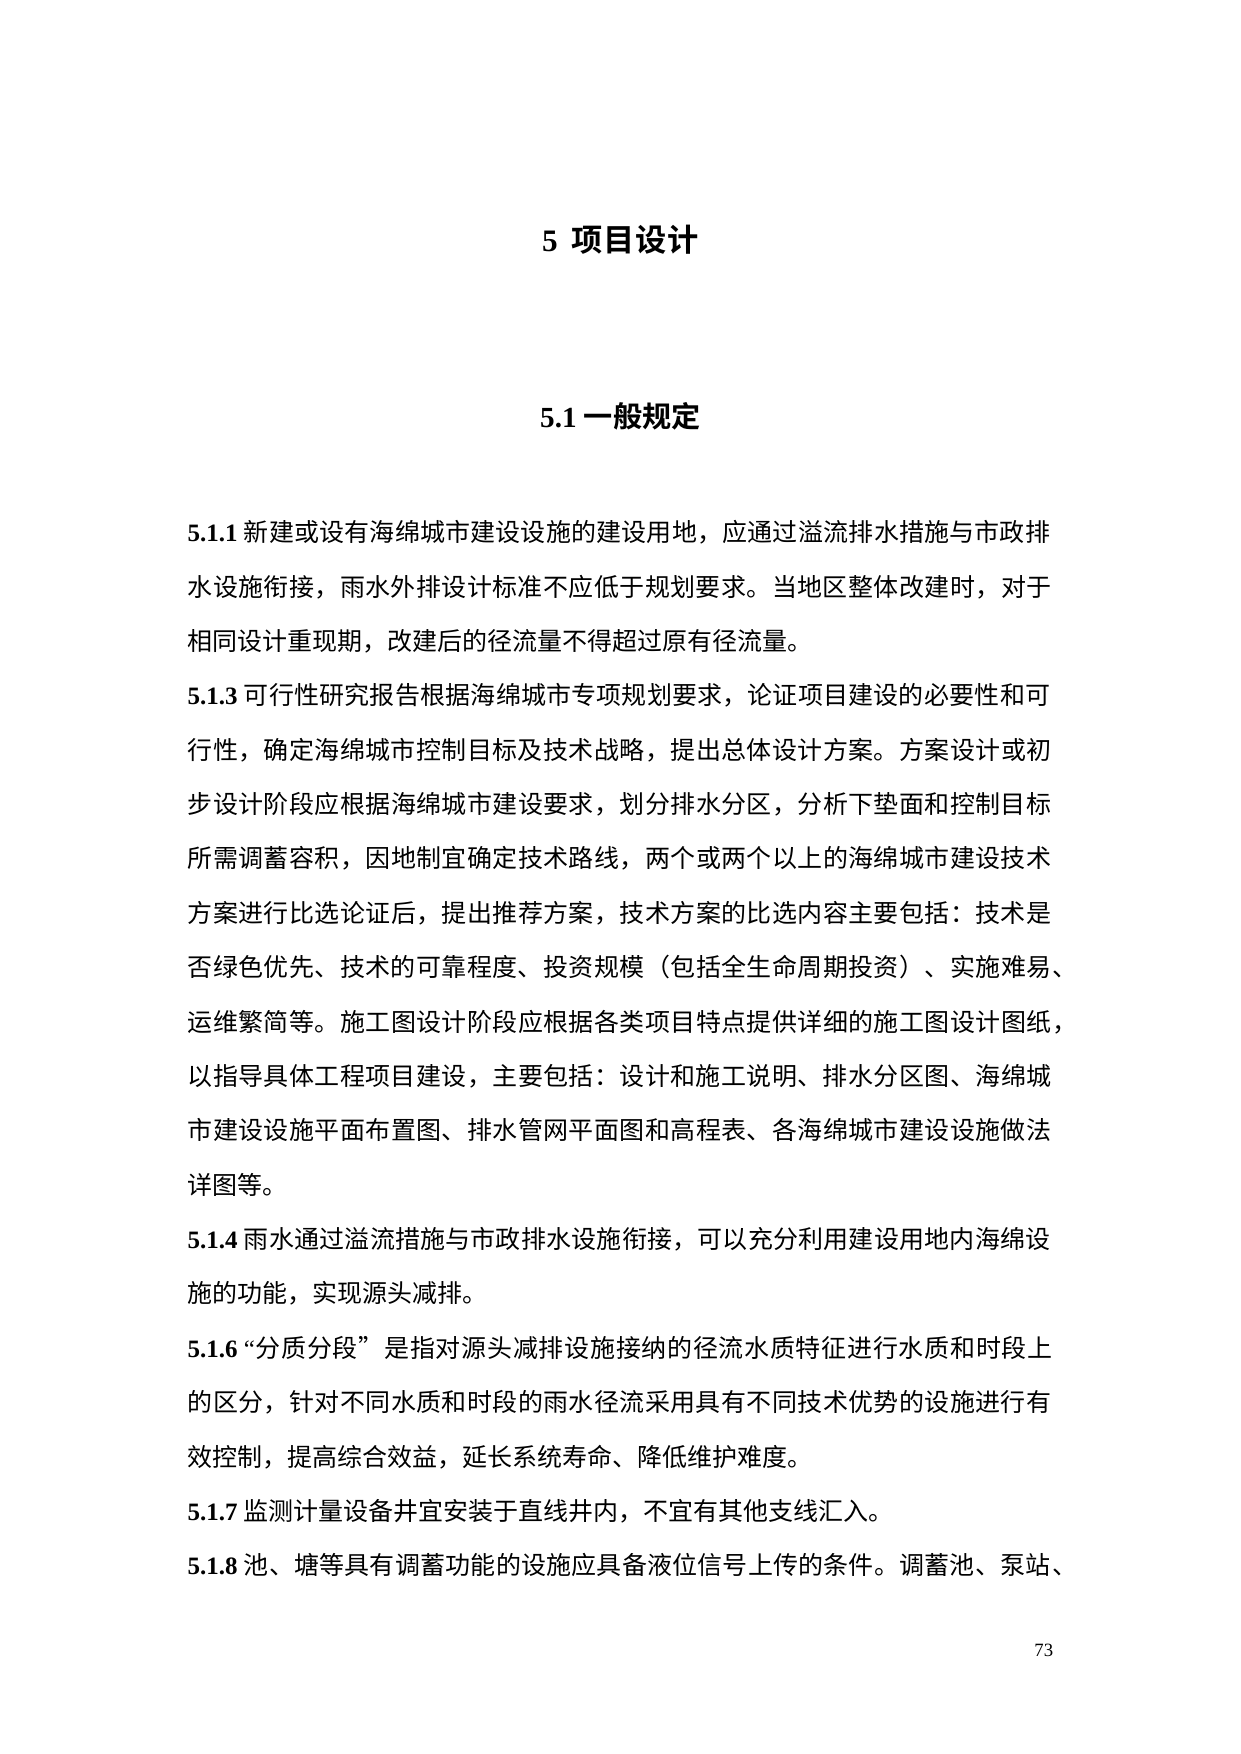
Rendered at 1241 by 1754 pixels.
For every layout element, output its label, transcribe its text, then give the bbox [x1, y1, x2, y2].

subtitle 项目设计 [187, 198, 1053, 277]
list 新建或设有海绵城市建设设施的建设用地，应通过溢流排水措施与市政排水设施衔接，雨水外排设计标准不应低于规划要求。当地区整体改建时，对于相同设计重现期，改建后的径流量不得超过原有径流量。 [187, 513, 1053, 658]
list 5.1 一般规定 [187, 375, 1053, 455]
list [187, 1546, 1053, 1582]
list 监测计量设备井宜安装于直线井内，不宜有其他支线汇入。 [187, 1491, 1053, 1528]
list 雨水通过溢流措施与市政排水设施衔接，可以充分利用建设用地内海绵设施的功能，实现源头减排。 [187, 1219, 1053, 1310]
list “分质分段”是指对源头减排设施接纳的径流水质特征进行水质和时段上的区分，针对不同水质和时段的雨水径流采用具有不同技术优势的设施进行有效控制，提高综合效益，延长系统寿命、降低维护难度。 [187, 1328, 1053, 1473]
list 可行性研究报告根据海绵城市专项规划要求，论证项目建设的必要性和可行性，确定海绵城市控制目标及技术战略，提出总体设计方案。方案设计或初步设计阶段应根据海绵城市建设要求，划分排水分区，分析下垫面和控制目标所需调蓄容积，因地制宜确定技术路线，两个或两个以上的海绵城市建设技术方案进行比选论证后，提出推荐方案，技术方案的比选内容主要包括：技术是否绿色优先、技术的可靠程度、投资规模（包括全生命周期投资）、实施难易、运维繁简等。施工图设计阶段应根据各类项目特点提供详细的施工图设计图纸，以指导具体工程项目建设，主要包括：设计和施工说明、排水分区图、海绵城市建设设施平面布置图、排水管网平面图和高程表、各海绵城市建设设施做法详图等。 [187, 676, 1053, 1201]
